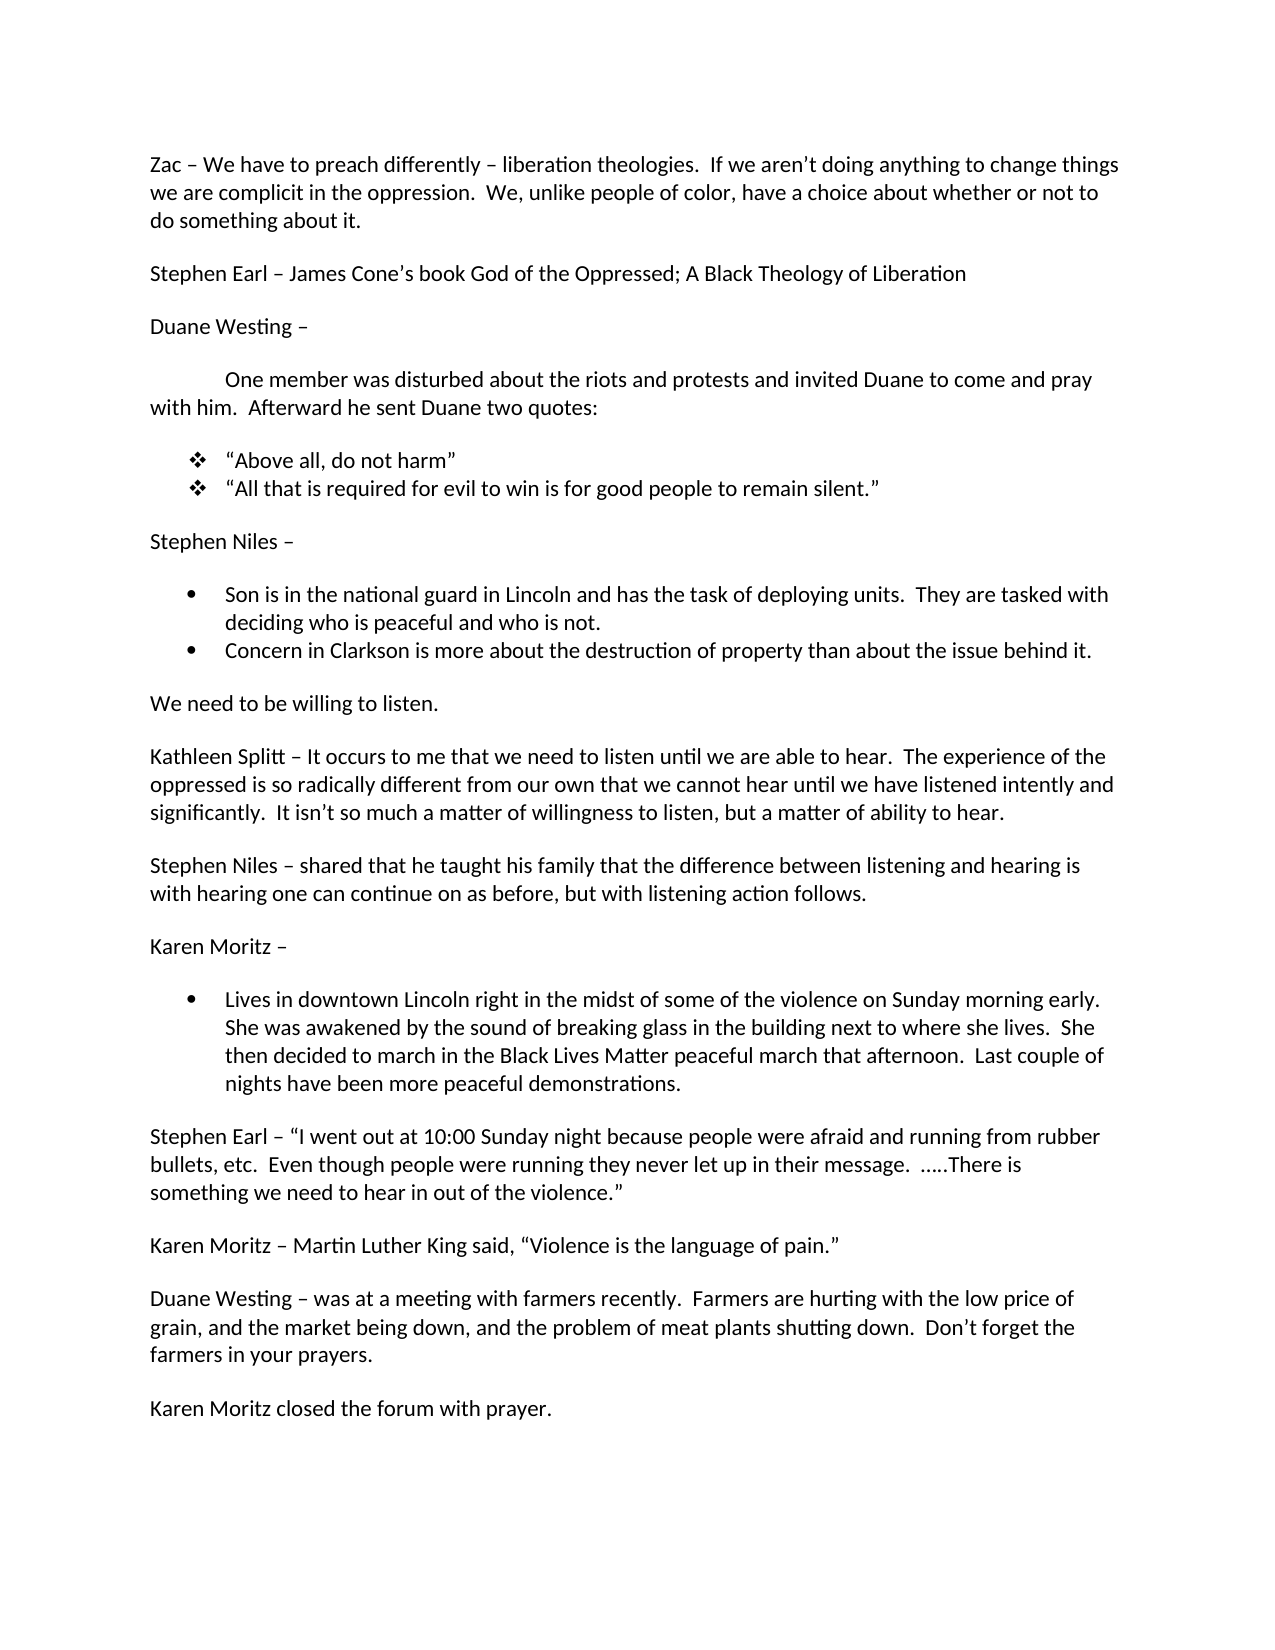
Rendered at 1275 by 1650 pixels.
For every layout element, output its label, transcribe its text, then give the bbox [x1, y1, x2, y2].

list Concern in Clarkson is more about the destruction of property than about the issue behind it. [187, 636, 1125, 664]
text One member was disturbed about the riots and protests and invited Duane to come and pray with him. Afterward he sent Duane two quotes: [150, 365, 1125, 421]
text Karen Moritz closed the forum with prayer. [150, 1394, 1125, 1422]
text Stephen Niles – shared that he taught his family that the difference between listening and hearing is with hearing one can continue on as before, but with listening action follows. [150, 851, 1125, 907]
text Stephen Earl – James Cone’s book God of the Oppressed; A Black Theology of Liberation [150, 259, 1125, 287]
text Duane Westing – [150, 312, 1125, 340]
text Zac – We have to preach differently – liberation theologies. If we aren’t doing anything to change things we are complicit in the oppression. We, unlike people of color, have a choice about whether or not to do something about it. [150, 150, 1125, 234]
text Karen Moritz – [150, 932, 1125, 960]
text Stephen Niles – [150, 527, 1125, 555]
text Duane Westing – was at a meeting with farmers recently. Farmers are hurting with the low price of grain, and the market being down, and the problem of meat plants shutting down. Don’t forget the farmers in your prayers. [150, 1284, 1125, 1369]
list “All that is required for evil to win is for good people to remain silent.” [187, 474, 1125, 502]
text We need to be willing to listen. [150, 689, 1125, 717]
text Kathleen Splitt – It occurs to me that we need to listen until we are able to hear. The experience of the oppressed is so radically different from our own that we cannot hear until we have listened intently and significantly. It isn’t so much a matter of willingness to listen, but a matter of ability to hear. [150, 742, 1125, 826]
text Stephen Earl – “I went out at 10:00 Sunday night because people were afraid and running from rubber bullets, etc. Even though people were running they never let up in their message. …..There is something we need to hear in out of the violence.” [150, 1122, 1125, 1207]
list “Above all, do not harm” [187, 446, 1125, 474]
list Son is in the national guard in Lincoln and has the task of deploying units. They are tasked with deciding who is peaceful and who is not. [187, 580, 1125, 636]
list Lives in downtown Lincoln right in the midst of some of the violence on Sunday morning early. She was awakened by the sound of breaking glass in the building next to where she lives. She then decided to march in the Black Lives Matter peaceful march that afternoon. Last couple of nights have been more peaceful demonstrations. [187, 985, 1125, 1097]
text Karen Moritz – Martin Luther King said, “Violence is the language of pain.” [150, 1232, 1125, 1259]
